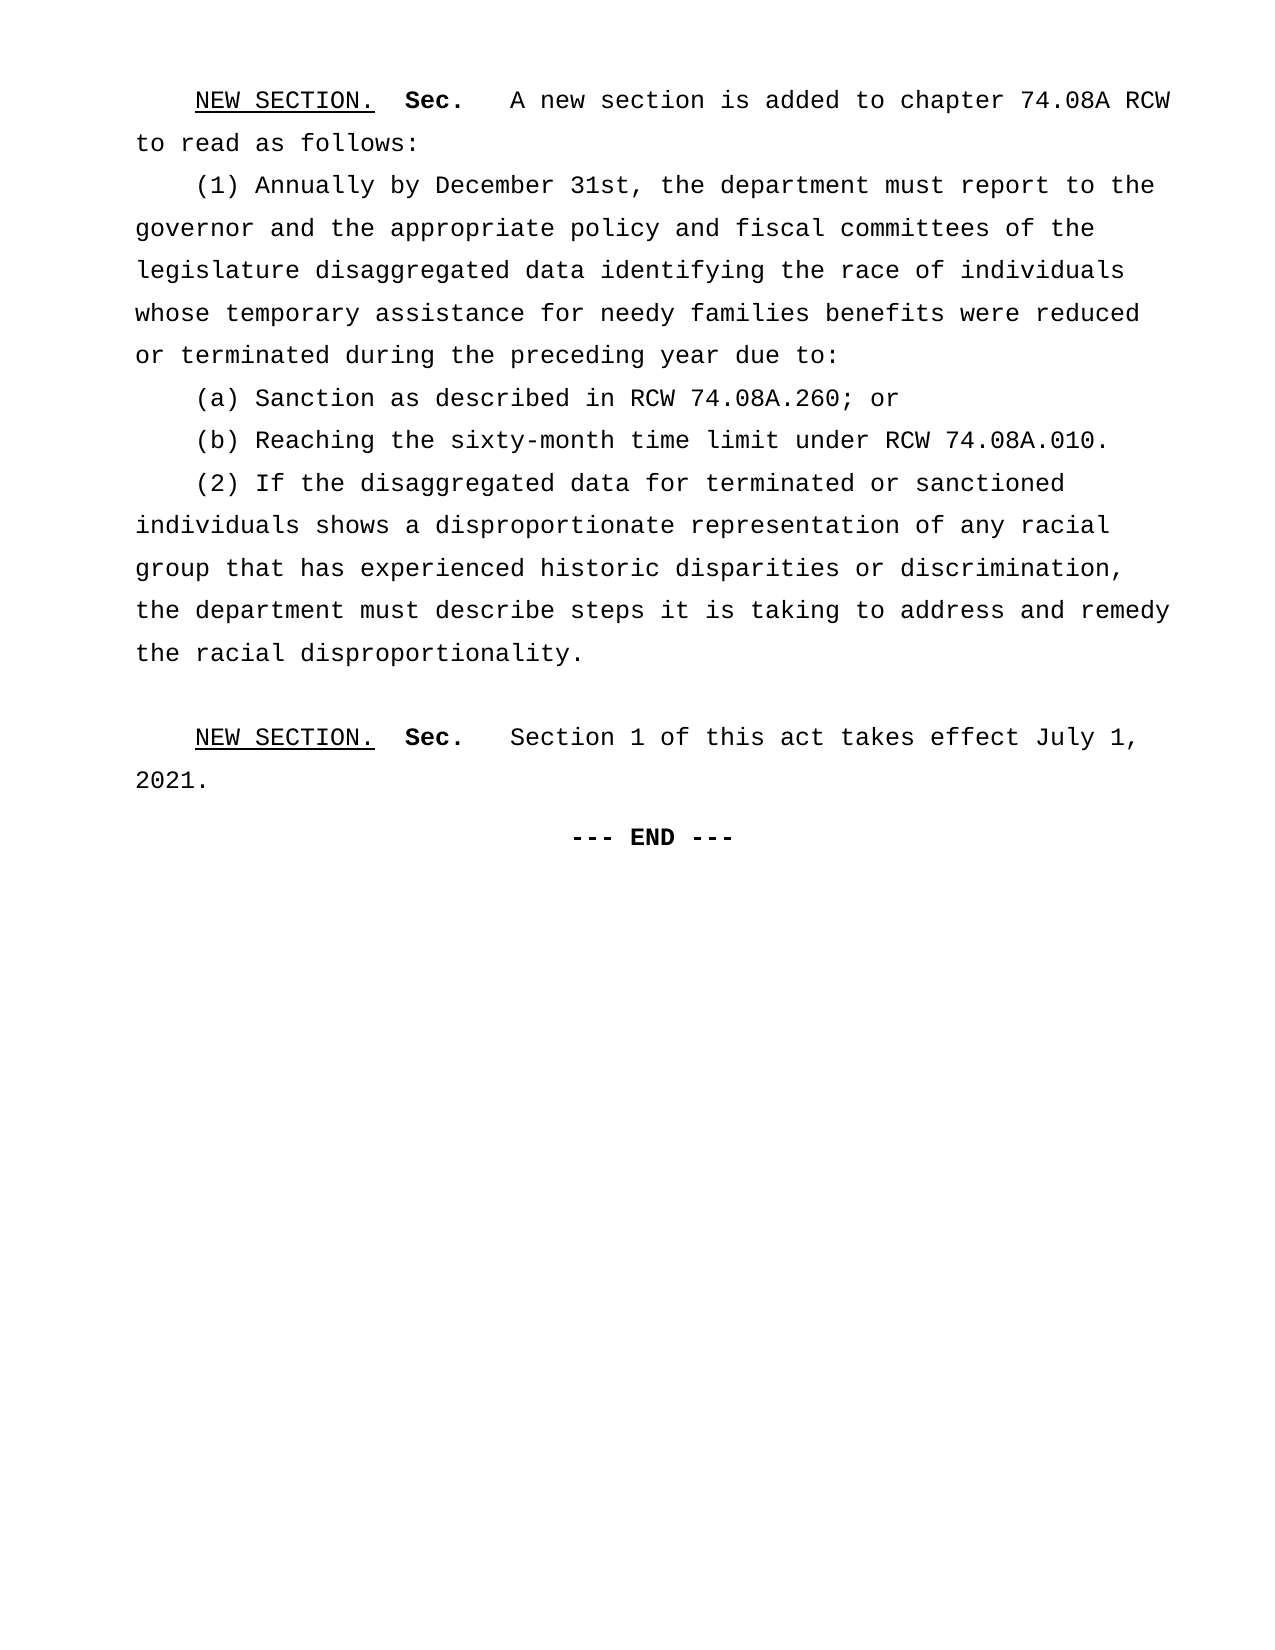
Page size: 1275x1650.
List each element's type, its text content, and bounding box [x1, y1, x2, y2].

text NEW SECTION. Sec. A new section is added to chapter 74.08A RCW to read as follows: [135, 75, 1170, 160]
text (a) Sanction as described in RCW 74.08A.260; or [135, 372, 1170, 415]
text (2) If the disaggregated data for terminated or sanctioned individuals shows a disproportionate representation of any racial group that has experienced historic disparities or discrimination, the department must describe steps it is taking to address and remedy the racial disproportionality. [135, 457, 1170, 670]
text --- END --- [135, 825, 1170, 853]
text NEW SECTION. Sec. Section 1 of this act takes effect July 1, 2021. [135, 712, 1170, 797]
text (1) Annually by December 31st, the department must report to the governor and the appropriate policy and fiscal committees of the legislature disaggregated data identifying the race of individuals whose temporary assistance for needy families benefits were reduced or terminated during the preceding year due to: [135, 160, 1170, 372]
text (b) Reaching the sixty-month time limit under RCW 74.08A.010. [135, 415, 1170, 457]
